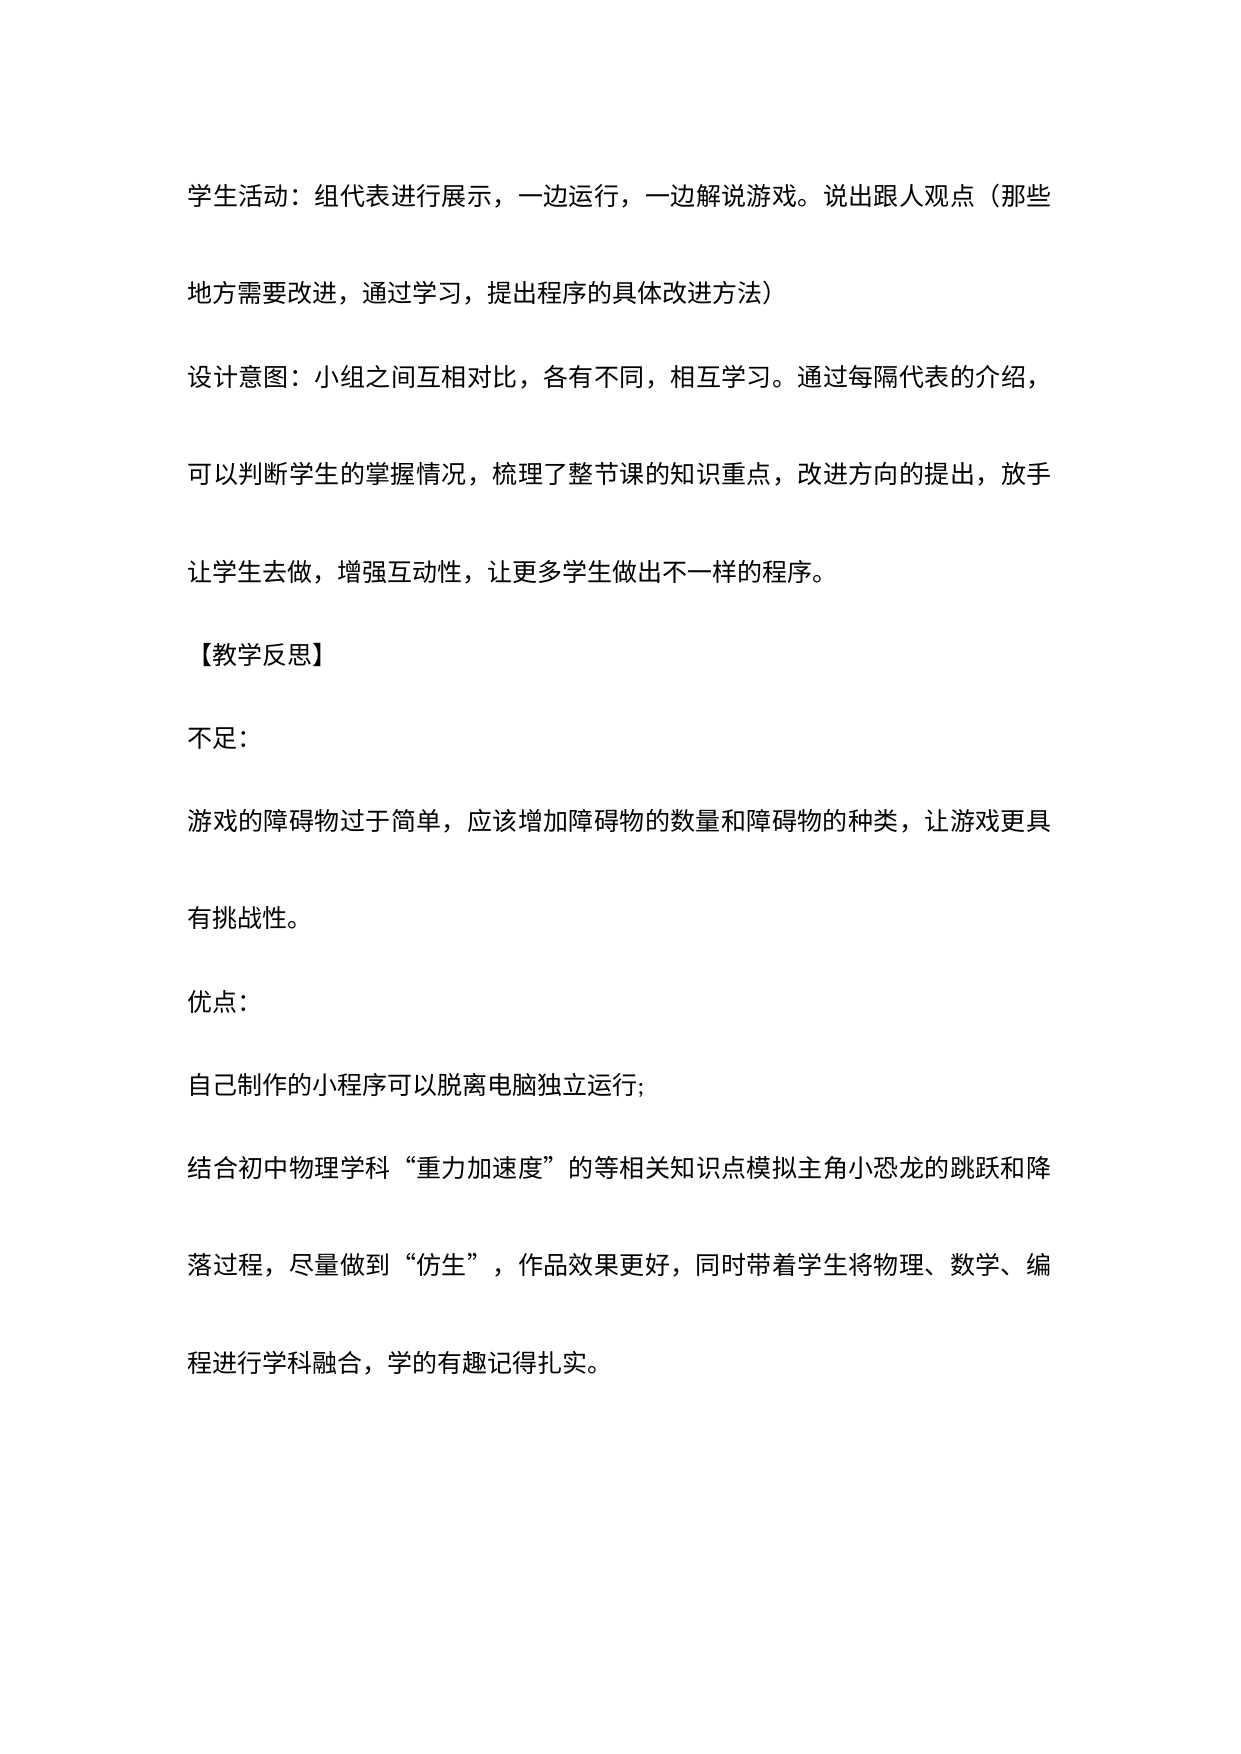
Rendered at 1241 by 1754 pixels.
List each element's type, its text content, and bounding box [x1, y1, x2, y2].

text 优点： [187, 968, 1053, 1033]
text 不足： [187, 704, 1053, 769]
text 自己制作的小程序可以脱离电脑独立运行; [187, 1051, 1053, 1116]
text 结合初中物理学科“重力加速度”的等相关知识点模拟主角小恐龙的跳跃和降落过程，尽量做到“仿生”，作品效果更好，同时带着学生将物理、数学、编程进行学科融合，学的有趣记得扎实。 [187, 1134, 1053, 1394]
text 游戏的障碍物过于简单，应该增加障碍物的数量和障碍物的种类，让游戏更具有挑战性。 [187, 787, 1053, 949]
text 【教学反思】 [187, 621, 1053, 686]
text 设计意图：小组之间互相对比，各有不同，相互学习。通过每隔代表的介绍，可以判断学生的掌握情况，梳理了整节课的知识重点，改进方向的提出，放手让学生去做，增强互动性，让更多学生做出不一样的程序。 [187, 343, 1053, 603]
text 学生活动：组代表进行展示，一边运行，一边解说游戏。说出跟人观点（那些地方需要改进，通过学习，提出程序的具体改进方法） [187, 162, 1053, 324]
